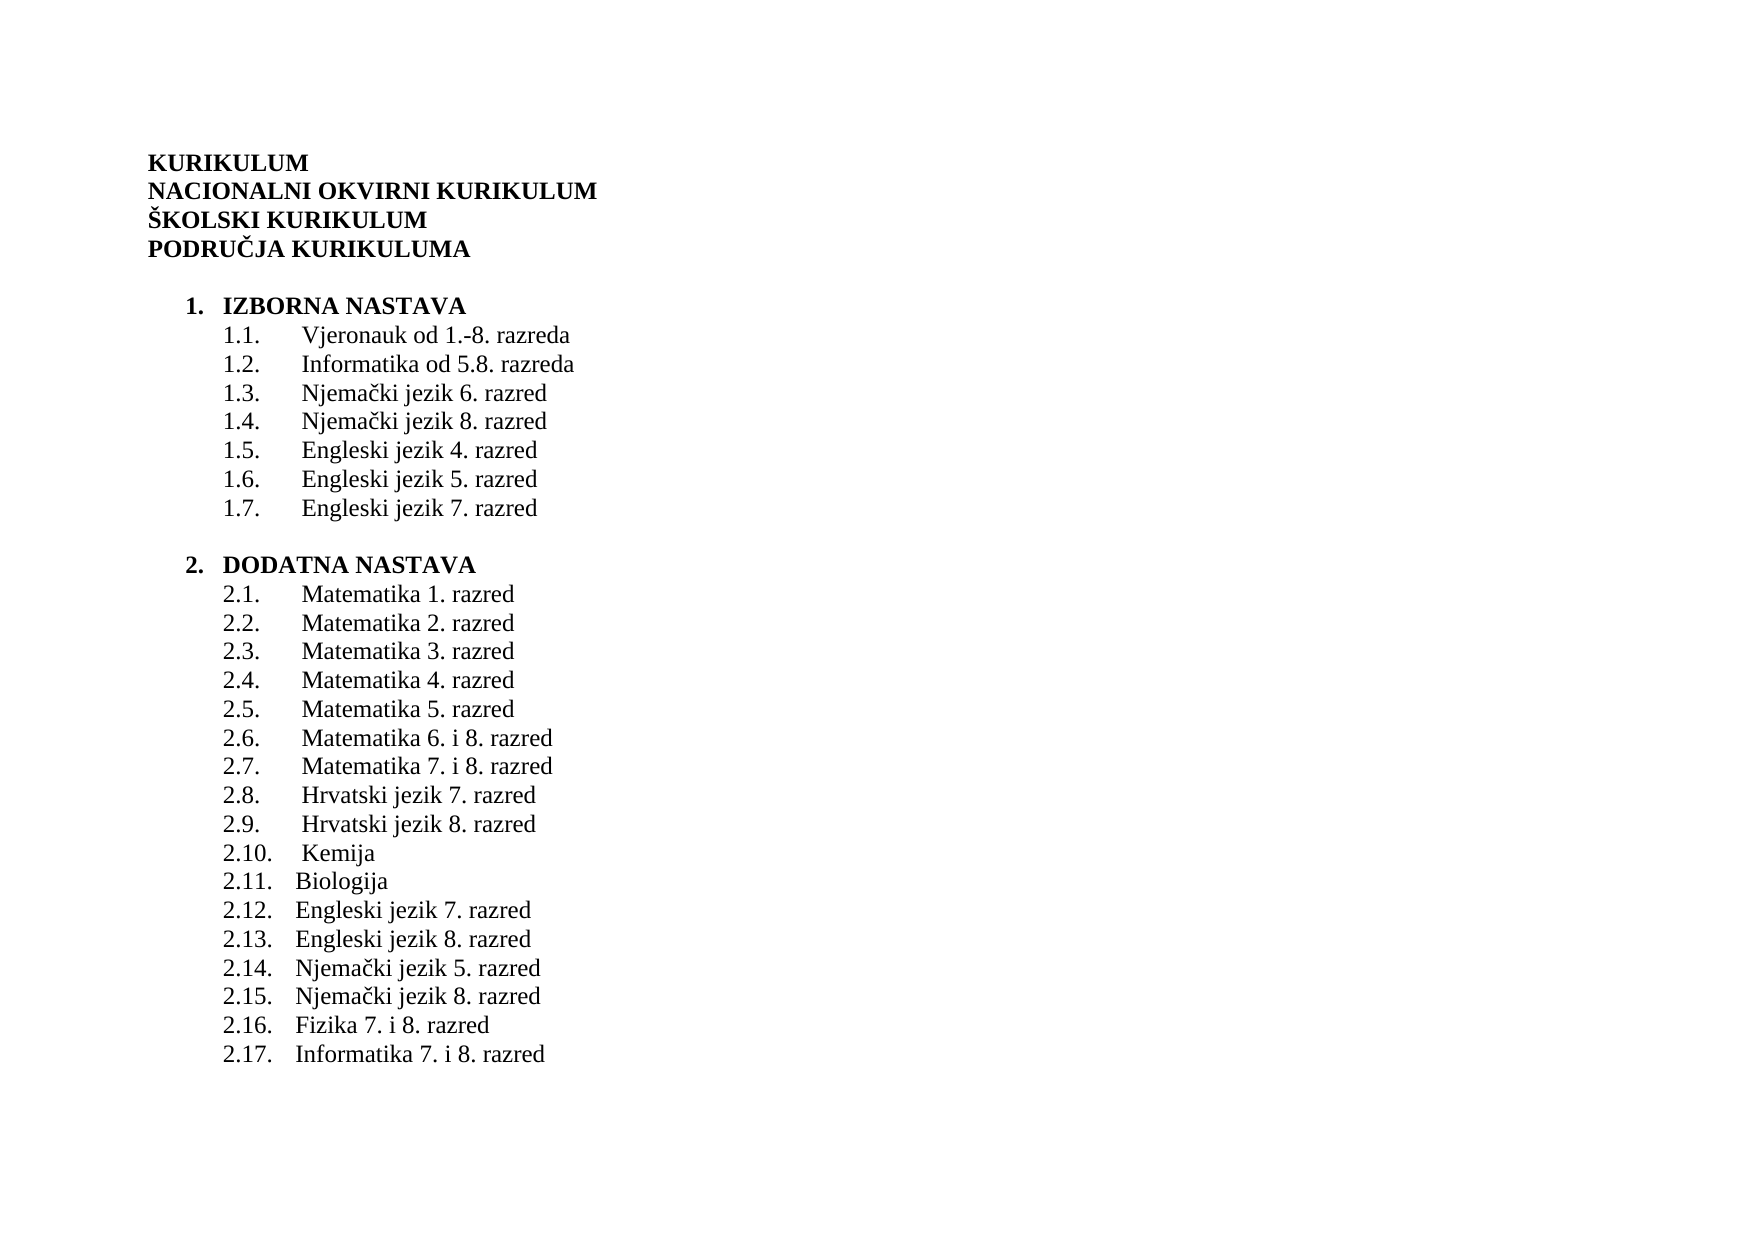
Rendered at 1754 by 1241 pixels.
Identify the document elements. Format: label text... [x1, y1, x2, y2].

list Biologija [223, 866, 1606, 895]
list Matematika 2. razred [223, 608, 1606, 636]
list Engleski jezik 4. razred [223, 435, 1606, 464]
text KURIKULUM [148, 148, 1606, 176]
list Hrvatski jezik 8. razred [223, 809, 1606, 838]
text ŠKOLSKI KURIKULUM [148, 205, 1606, 234]
list Matematika 1. razred [223, 579, 1606, 608]
list Engleski jezik 7. razred [223, 493, 1606, 521]
list Informatika 7. i 8. razred [223, 1039, 1606, 1068]
list Hrvatski jezik 7. razred [223, 780, 1606, 809]
list Informatika od 5.8. razreda [223, 349, 1606, 378]
list Njemački jezik 6. razred [223, 378, 1606, 406]
list Njemački jezik 8. razred [223, 406, 1606, 435]
list Njemački jezik 8. razred [223, 981, 1606, 1010]
list Matematika 5. razred [223, 694, 1606, 723]
list Njemački jezik 5. razred [223, 953, 1606, 981]
list Matematika 3. razred [223, 636, 1606, 665]
list Matematika 4. razred [223, 665, 1606, 694]
list Vjeronauk od 1.-8. razreda [223, 320, 1606, 349]
list Fizika 7. i 8. razred [223, 1010, 1606, 1039]
list Engleski jezik 7. razred [223, 895, 1606, 924]
list DODATNA NASTAVA [185, 550, 1606, 579]
text PODRUČJA KURIKULUMA [148, 234, 1606, 263]
list IZBORNA NASTAVA [185, 291, 1606, 320]
list Engleski jezik 8. razred [223, 924, 1606, 953]
text NACIONALNI OKVIRNI KURIKULUM [148, 176, 1606, 205]
list Matematika 6. i 8. razred [223, 723, 1606, 751]
list Kemija [223, 838, 1606, 866]
list Engleski jezik 5. razred [223, 464, 1606, 493]
list Matematika 7. i 8. razred [223, 751, 1606, 780]
